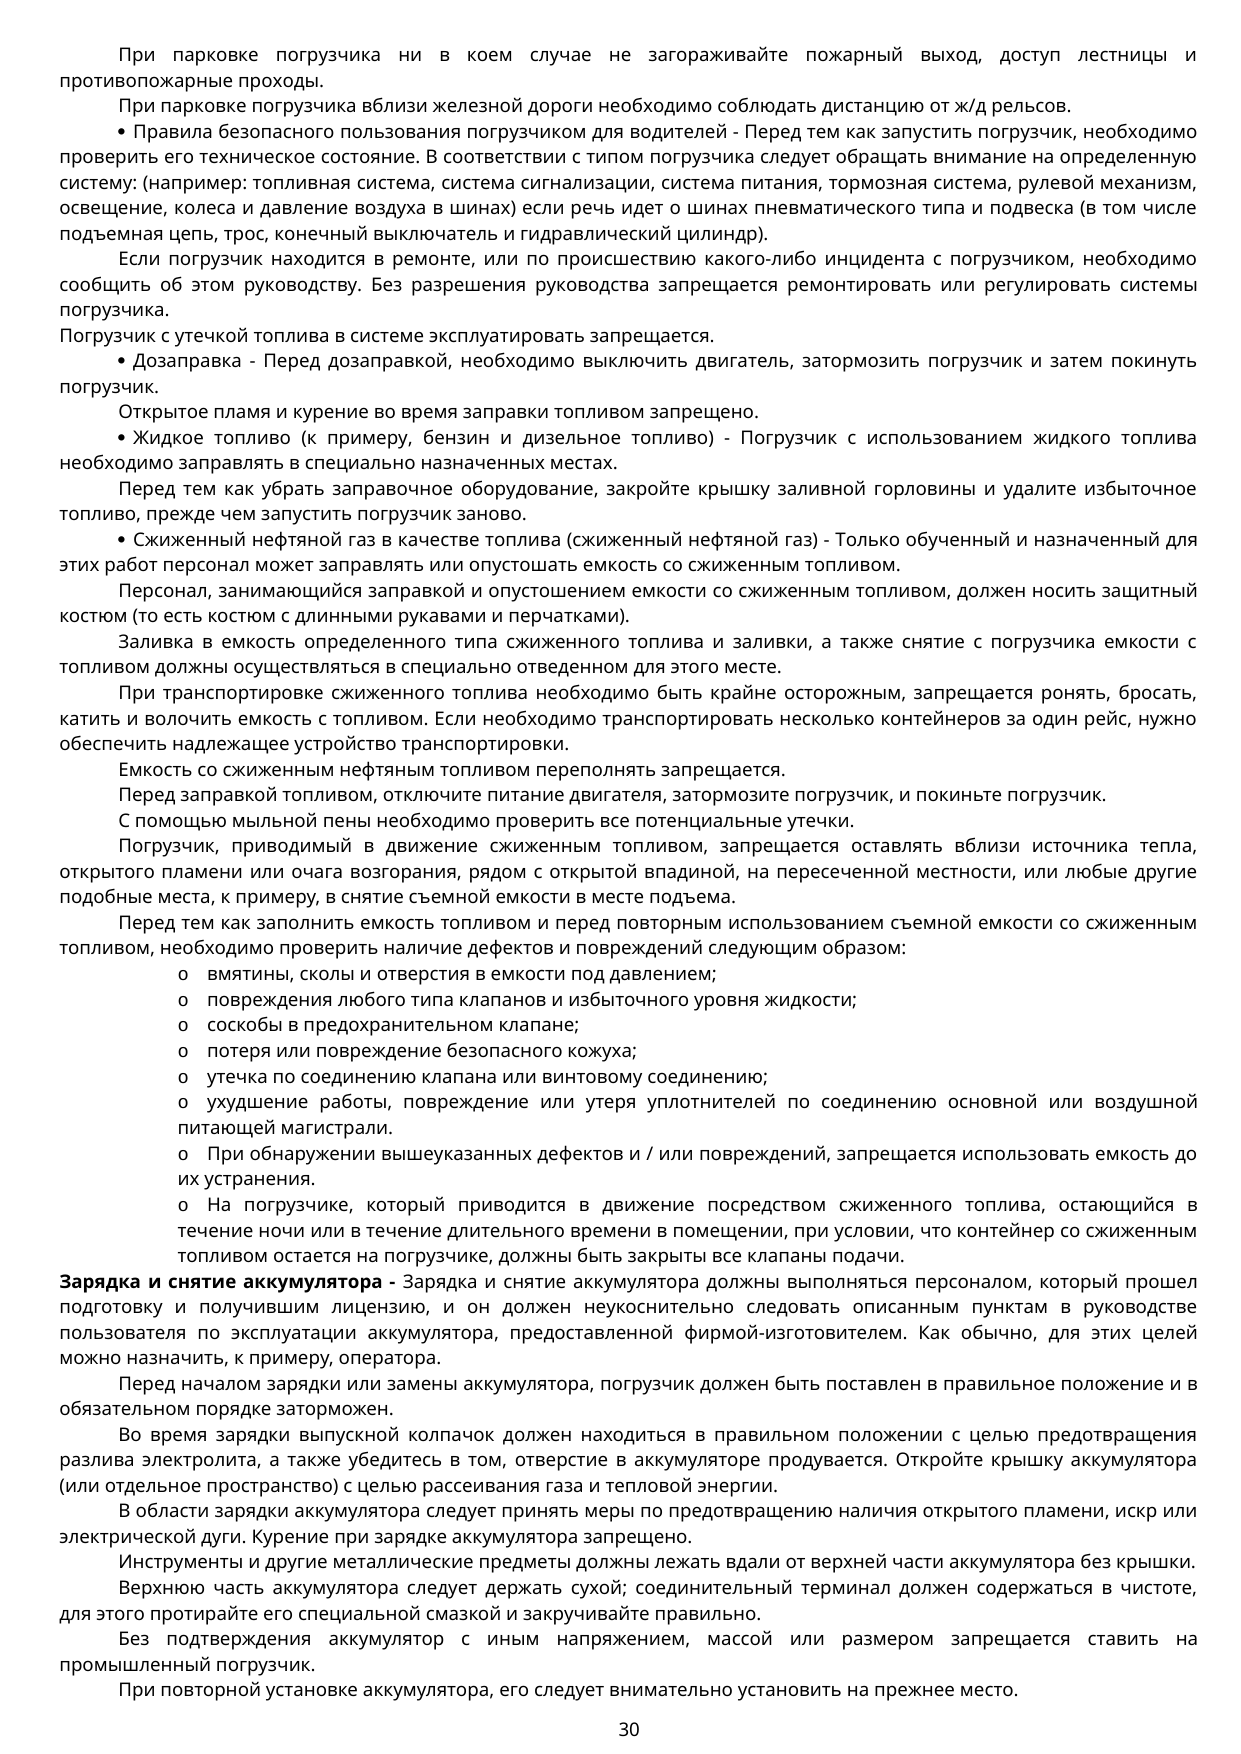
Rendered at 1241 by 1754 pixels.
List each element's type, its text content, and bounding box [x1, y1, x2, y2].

list Дозаправка - Перед дозаправкой, необходимо выключить двигатель, затормозить погрузчик и затем покинуть погрузчик. [59, 348, 1199, 399]
list Жидкое топливо (к примеру, бензин и дизельное топливо) - Погрузчик с использованием жидкого топлива необходимо заправлять в специально назначенных местах. [59, 424, 1199, 475]
text Заливка в емкость определенного типа сжиженного топлива и заливки, а также снятие с погрузчика емкости с топливом должны осуществляться в специально отведенном для этого месте. [59, 628, 1199, 679]
text Инструменты и другие металлические предметы должны лежать вдали от верхней части аккумулятора без крышки. [59, 1549, 1199, 1574]
list повреждения любого типа клапанов и избыточного уровня жидкости; [177, 986, 1199, 1012]
text Перед началом зарядки или замены аккумулятора, погрузчик должен быть поставлен в правильное положение и в обязательном порядке заторможен. [59, 1370, 1199, 1421]
text Перед тем как убрать заправочное оборудование, закройте крышку заливной горловины и удалите избыточное топливо, прежде чем запустить погрузчик заново. [59, 475, 1199, 526]
text Погрузчик с утечкой топлива в системе эксплуатировать запрещается. [59, 322, 1199, 348]
list вмятины, сколы и отверстия в емкости под давлением; [177, 960, 1199, 986]
list При обнаружении вышеуказанных дефектов и / или повреждений, запрещается использовать емкость до их устранения. [177, 1140, 1199, 1191]
text Зарядка и снятие аккумулятора - Зарядка и снятие аккумулятора должны выполняться персоналом, который прошел подготовку и получившим лицензию, и он должен неукоснительно следовать описанным пунктам в руководстве пользователя по эксплуатации аккумулятора, предоставленной фирмой-изготовителем. Как обычно, для этих целей можно назначить, к примеру, оператора. [59, 1268, 1199, 1370]
text При транспортировке сжиженного топлива необходимо быть крайне осторожным, запрещается ронять, бросать, катить и волочить емкость с топливом. Если необходимо транспортировать несколько контейнеров за один рейс, нужно обеспечить надлежащее устройство транспортировки. [59, 679, 1199, 756]
list утечка по соединению клапана или винтовому соединению; [177, 1063, 1199, 1089]
list потеря или повреждение безопасного кожуха; [177, 1037, 1199, 1063]
list соскобы в предохранительном клапане; [177, 1012, 1199, 1037]
text Перед тем как заполнить емкость топливом и перед повторным использованием съемной емкости со сжиженным топливом, необходимо проверить наличие дефектов и повреждений следующим образом: [59, 909, 1199, 960]
text Без подтверждения аккумулятор с иным напряжением, массой или размером запрещается ставить на промышленный погрузчик. [59, 1625, 1199, 1676]
text Открытое пламя и курение во время заправки топливом запрещено. [59, 399, 1199, 424]
text Верхнюю часть аккумулятора следует держать сухой; соединительный терминал должен содержаться в чистоте, для этого протирайте его специальной смазкой и закручивайте правильно. [59, 1574, 1199, 1625]
text В области зарядки аккумулятора следует принять меры по предотвращению наличия открытого пламени, искр или электрической дуги. Курение при зарядке аккумулятора запрещено. [59, 1498, 1199, 1549]
text При парковке погрузчика ни в коем случае не загораживайте пожарный выход, доступ лестницы и противопожарные проходы. [59, 41, 1199, 92]
list На погрузчике, который приводится в движение посредством сжиженного топлива, остающийся в течение ночи или в течение длительного времени в помещении, при условии, что контейнер со сжиженным топливом остается на погрузчике, должны быть закрыты все клапаны подачи. [177, 1191, 1199, 1268]
text Перед заправкой топливом, отключите питание двигателя, затормозите погрузчик, и покиньте погрузчик. [59, 781, 1199, 807]
text Персонал, занимающийся заправкой и опустошением емкости со сжиженным топливом, должен носить защитный костюм (то есть костюм с длинными рукавами и перчатками). [59, 577, 1199, 628]
list Сжиженный нефтяной газ в качестве топлива (сжиженный нефтяной газ) - Только обученный и назначенный для этих работ персонал может заправлять или опустошать емкость со сжиженным топливом. [59, 526, 1199, 577]
text С помощью мыльной пены необходимо проверить все потенциальные утечки. [59, 807, 1199, 832]
text Емкость со сжиженным нефтяным топливом переполнять запрещается. [59, 756, 1199, 781]
list ухудшение работы, повреждение или утеря уплотнителей по соединению основной или воздушной питающей магистрали. [177, 1089, 1199, 1140]
list Правила безопасного пользования погрузчиком для водителей - Перед тем как запустить погрузчик, необходимо проверить его техническое состояние. В соответствии с типом погрузчика следует обращать внимание на определенную систему: (например: топливная система, система сигнализации, система питания, тормозная система, рулевой механизм, освещение, колеса и давление воздуха в шинах) если речь идет о шинах пневматического типа и подвеска (в том числе подъемная цепь, трос, конечный выключатель и гидравлический цилиндр). [59, 118, 1199, 246]
text Во время зарядки выпускной колпачок должен находиться в правильном положении с целью предотвращения разлива электролита, а также убедитесь в том, отверстие в аккумуляторе продувается. Откройте крышку аккумулятора (или отдельное пространство) с целью рассеивания газа и тепловой энергии. [59, 1421, 1199, 1498]
text Погрузчик, приводимый в движение сжиженным топливом, запрещается оставлять вблизи источника тепла, открытого пламени или очага возгорания, рядом с открытой впадиной, на пересеченной местности, или любые другие подобные места, к примеру, в снятие съемной емкости в месте подъема. [59, 832, 1199, 909]
text Если погрузчик находится в ремонте, или по происшествию какого-либо инцидента с погрузчиком, необходимо сообщить об этом руководству. Без разрешения руководства запрещается ремонтировать или регулировать системы погрузчика. [59, 246, 1199, 322]
text При повторной установке аккумулятора, его следует внимательно установить на прежнее место. [59, 1676, 1199, 1702]
text При парковке погрузчика вблизи железной дороги необходимо соблюдать дистанцию от ж/д рельсов. [59, 92, 1199, 118]
